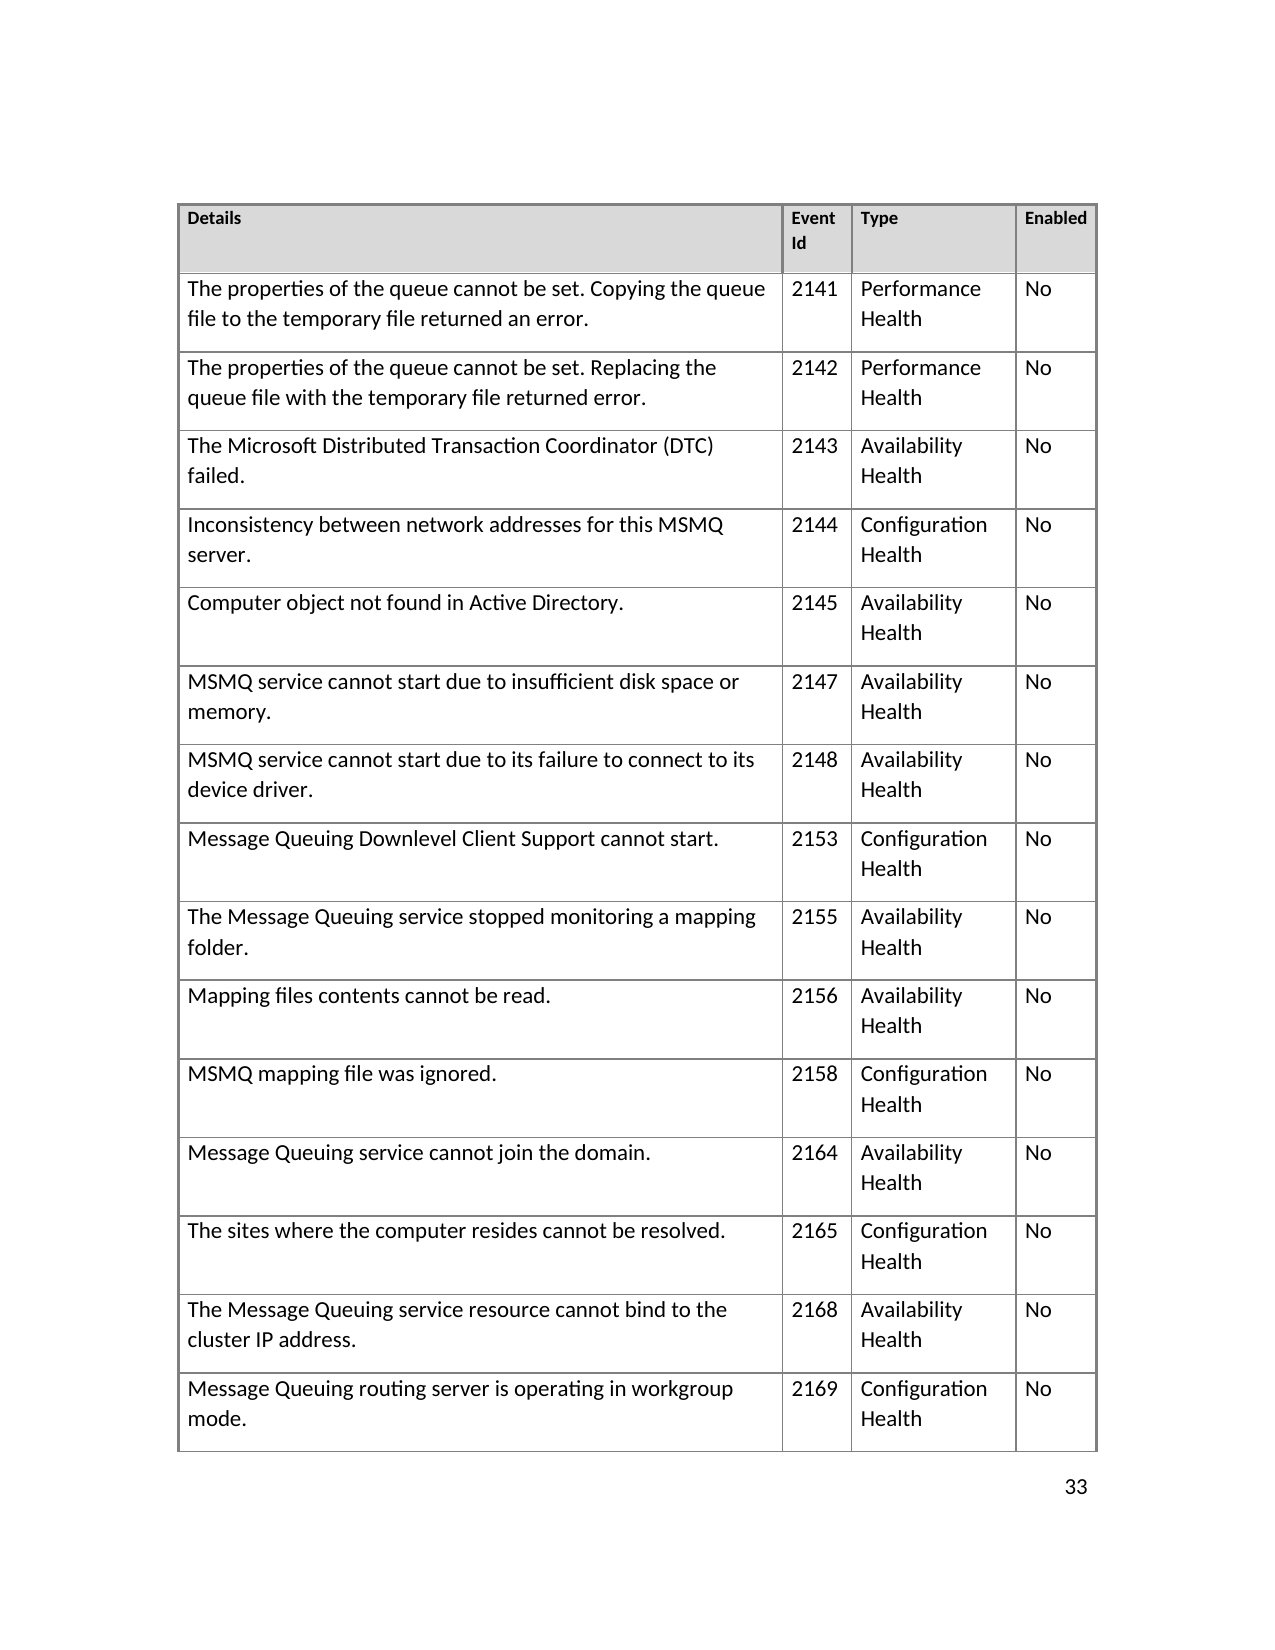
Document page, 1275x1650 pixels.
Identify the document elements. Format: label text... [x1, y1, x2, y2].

table_cell No [1017, 667, 1095, 744]
table_cell No [1017, 353, 1095, 429]
table_cell No [1017, 431, 1095, 508]
table_cell 2145 [783, 588, 851, 665]
table_cell 2168 [783, 1295, 851, 1372]
table_cell 2158 [783, 1060, 851, 1136]
table_cell 2148 [783, 745, 851, 822]
table_cell 2164 [783, 1138, 851, 1215]
table_cell The Microsoft Distributed Transaction Coordinator (DTC) failed. [180, 431, 782, 508]
table_cell Availability Health [852, 902, 1015, 979]
table_cell 2156 [783, 981, 851, 1058]
table_cell MSMQ service cannot start due to its failure to connect to its device driver. [180, 745, 782, 822]
table_cell Configuration Health [852, 1217, 1015, 1293]
table_cell Inconsistency between network addresses for this MSMQ server. [180, 510, 782, 587]
table_cell Performance Health [852, 274, 1015, 351]
table_cell The properties of the queue cannot be set. Replacing the queue file with the temporary file returned error. [180, 353, 782, 429]
table_cell The sites where the computer resides cannot be resolved. [180, 1217, 782, 1293]
table_cell No [1017, 1060, 1095, 1136]
table_cell No [1017, 588, 1095, 665]
table_cell Availability Health [852, 1295, 1015, 1372]
table_cell Availability Health [852, 981, 1015, 1058]
table_cell The Message Queuing service resource cannot bind to the cluster IP address. [180, 1295, 782, 1372]
table_cell MSMQ mapping file was ignored. [180, 1060, 782, 1136]
table_cell Mapping files contents cannot be read. [180, 981, 782, 1058]
table_cell 2147 [783, 667, 851, 744]
table_cell No [1017, 1295, 1095, 1372]
table_cell Configuration Health [852, 1060, 1015, 1136]
table_cell Message Queuing routing server is operating in workgroup mode. [180, 1374, 782, 1451]
table_cell No [1017, 510, 1095, 587]
table_cell Configuration Health [852, 1374, 1015, 1451]
table_cell No [1017, 274, 1095, 351]
table_cell 2144 [783, 510, 851, 587]
table_cell The properties of the queue cannot be set. Copying the queue file to the temporary file returned an error. [180, 274, 782, 351]
table_cell 2143 [783, 431, 851, 508]
table_cell 2155 [783, 902, 851, 979]
table_header Type [853, 206, 1015, 272]
table_cell Message Queuing Downlevel Client Support cannot start. [180, 824, 782, 901]
table_cell No [1017, 902, 1095, 979]
table_cell Computer object not found in Active Directory. [180, 588, 782, 665]
table_cell The Message Queuing service stopped monitoring a mapping folder. [180, 902, 782, 979]
table_cell 2153 [783, 824, 851, 901]
table_cell 2165 [783, 1217, 851, 1293]
table_cell Availability Health [852, 745, 1015, 822]
table_cell Configuration Health [852, 510, 1015, 587]
table_cell Configuration Health [852, 824, 1015, 901]
table_cell No [1017, 981, 1095, 1058]
table_cell Availability Health [852, 588, 1015, 665]
table_cell 2141 [783, 274, 851, 351]
table_cell 2169 [783, 1374, 851, 1451]
table_cell No [1017, 1217, 1095, 1293]
table_cell No [1017, 1374, 1095, 1451]
table_cell 2142 [783, 353, 851, 429]
table_cell Availability Health [852, 1138, 1015, 1215]
table_cell No [1017, 745, 1095, 822]
table_header Details [180, 206, 781, 272]
table_cell MSMQ service cannot start due to insufficient disk space or memory. [180, 667, 782, 744]
table_cell Availability Health [852, 667, 1015, 744]
table_header Event Id [784, 206, 851, 272]
table_cell No [1017, 1138, 1095, 1215]
table_cell Performance Health [852, 353, 1015, 429]
table_cell Message Queuing service cannot join the domain. [180, 1138, 782, 1215]
table_cell Availability Health [852, 431, 1015, 508]
table_cell No [1017, 824, 1095, 901]
table_header Enabled [1017, 206, 1095, 272]
